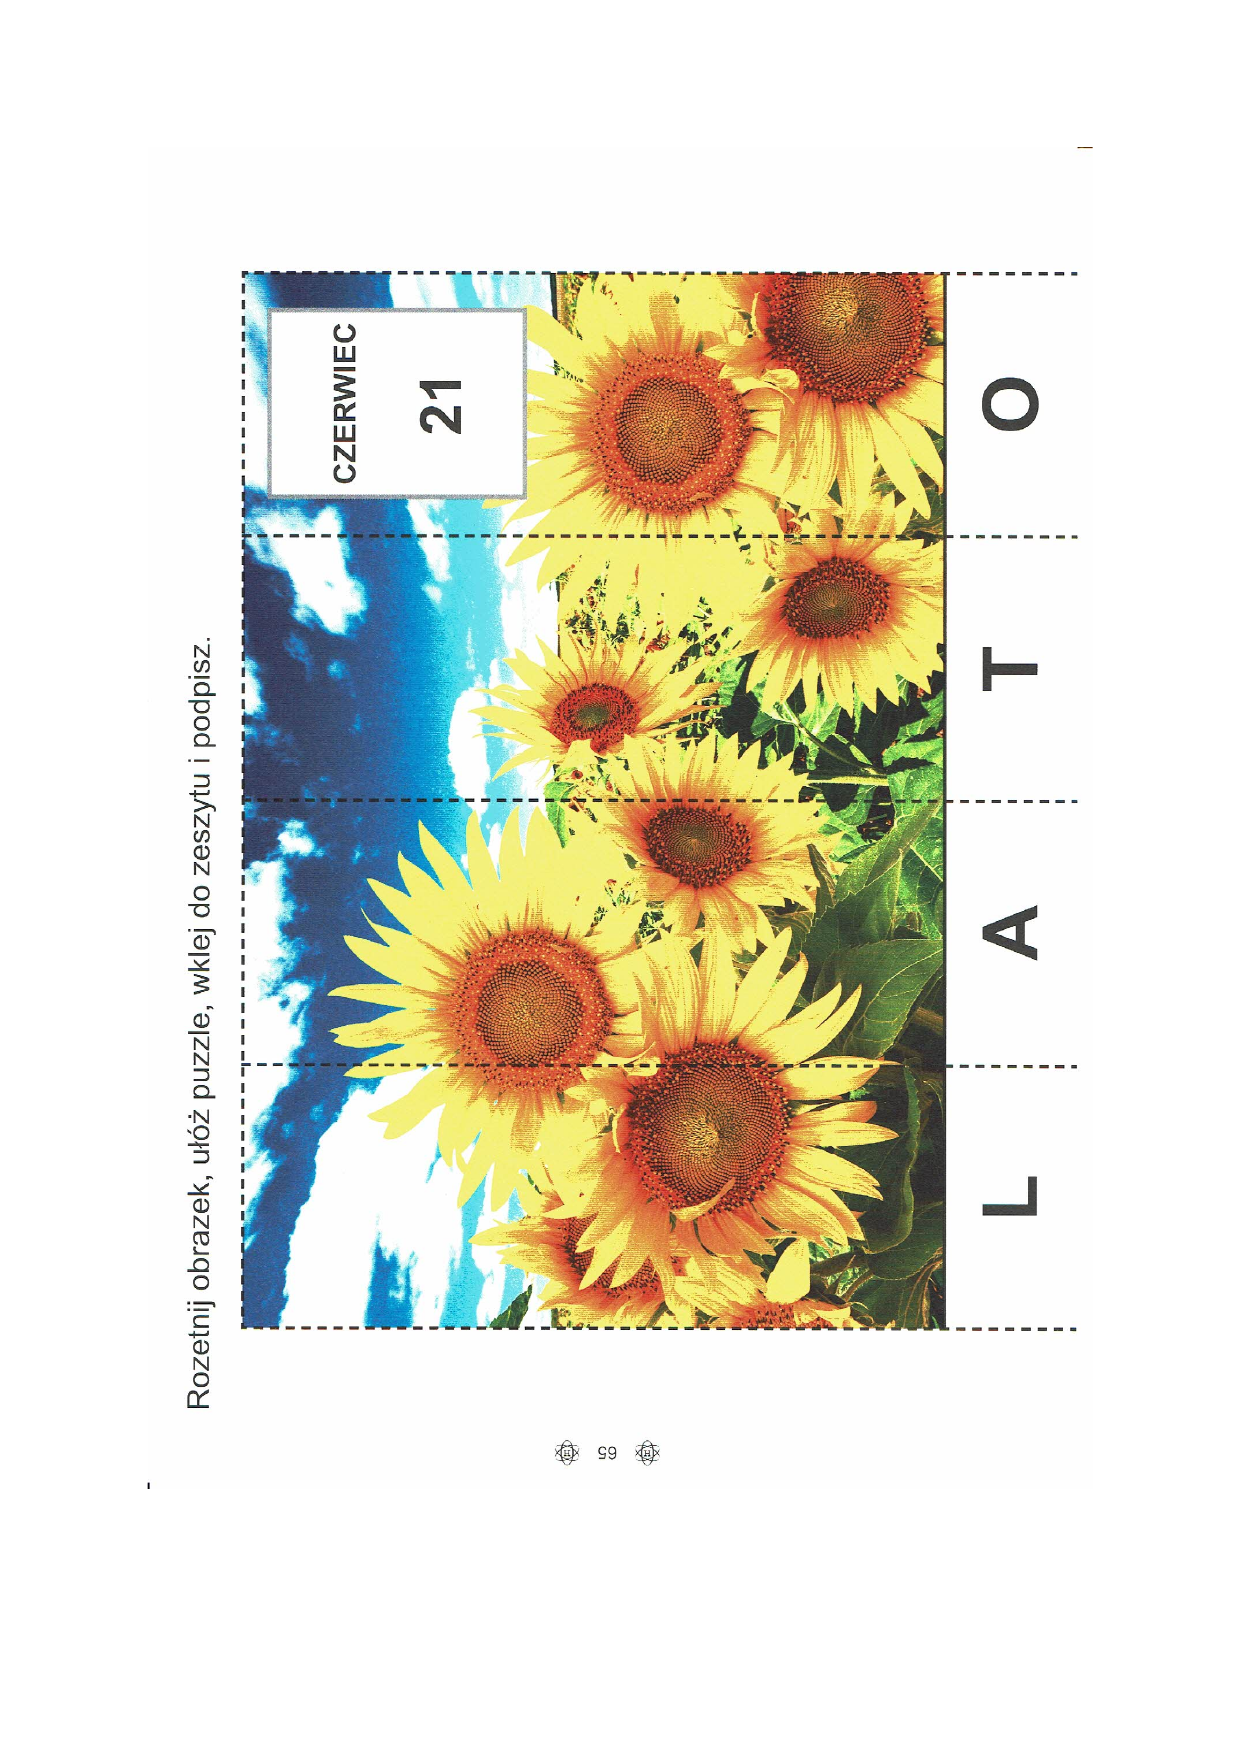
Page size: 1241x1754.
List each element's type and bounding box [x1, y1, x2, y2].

picture [147, 147, 1093, 1489]
